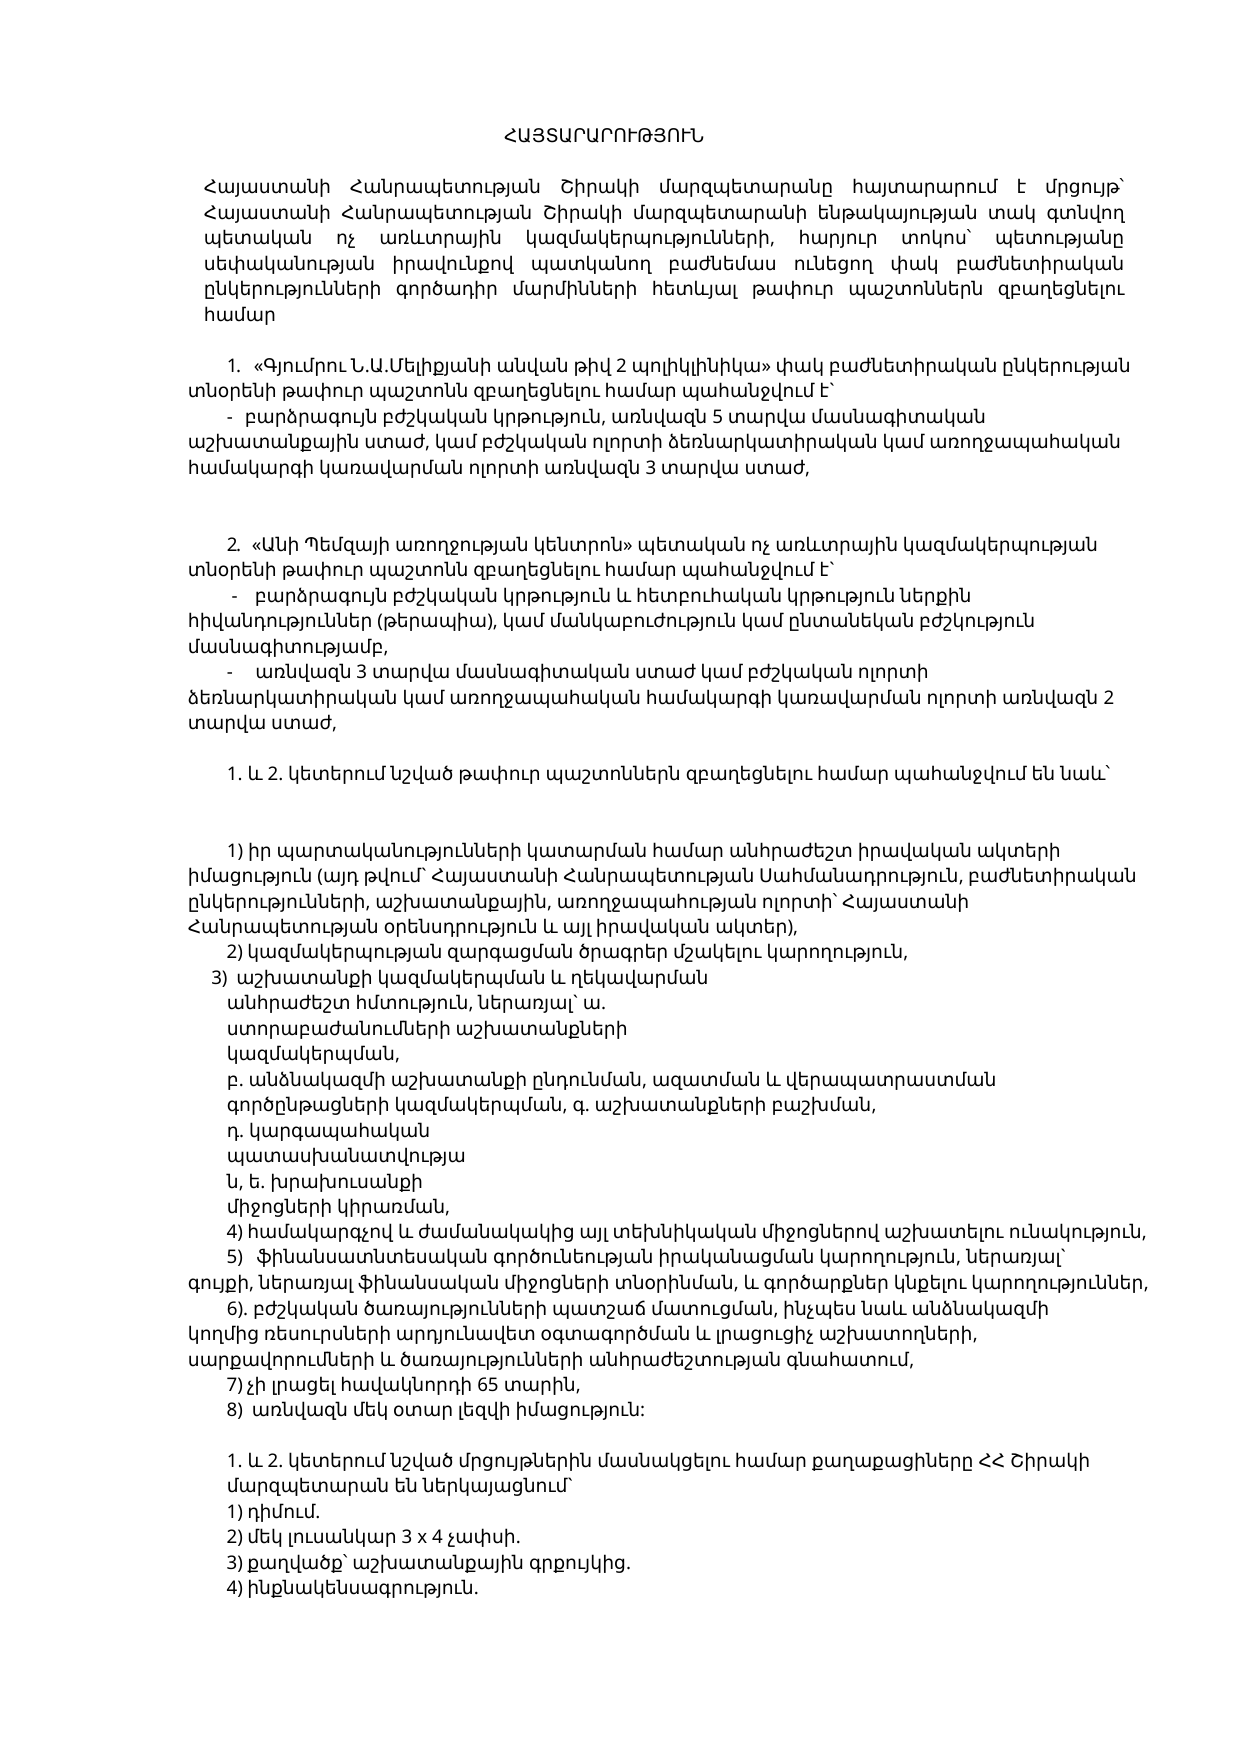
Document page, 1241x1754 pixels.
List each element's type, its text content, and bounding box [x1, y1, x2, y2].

list ինքնակենսագրություն. [226, 1575, 1152, 1599]
list «Գյումրու Ն.Ա.Մելիքյանի անվան թիվ 2 պոլիկլինիկա» փակ բաժնետիրական ընկերության տնօրենի թափուր պաշտոնն զբաղեցնելու համար պահանջվում է` [188, 352, 1140, 403]
list կազմակերպության զարգացման ծրագրեր մշակելու կարողություն, [226, 939, 1152, 964]
list մեկ լուսանկար 3 x 4 չափսի. [226, 1524, 1152, 1549]
list բարձրագույն բժշկական կրթություն, առնվազն 5 տարվա մասնագիտական աշխատանքային ստաժ, կամ բժշկական ոլորտի ձեռնարկատիրական կամ առողջապահական համակարգի կառավարման ոլորտի առնվազն 3 տարվա ստաժ, [188, 403, 1140, 480]
list «Անի Պեմզայի առողջության կենտրոն» պետական ոչ առևտրային կազմակերպության տնօրենի թափուր պաշտոնն զբաղեցնելու համար պահանջվում է` [188, 531, 1140, 582]
text բ. անձնակազմի աշխատանքի ընդունման, ազատման և վերապատրաստման գործընթացների կազմակերպման, գ. աշխատանքների բաշխման, [227, 1066, 1033, 1117]
list առնվազն մեկ օտար լեզվի իմացություն: [226, 1396, 1152, 1422]
list համակարգչով և ժամանակակից այլ տեխնիկական միջոցներով աշխատելու ունակություն, [226, 1219, 1152, 1244]
text 1. և 2. կետերում նշված մրցույթներին մասնակցելու համար քաղաքացիները ՀՀ Շիրակի մարզպետարան են ներկայացնում` [227, 1447, 1152, 1498]
list իր պարտականությունների կատարման համար անհրաժեշտ իրավական ակտերի իմացություն (այդ թվում` Հայաստանի Հանրապետության Սահմանադրություն, բաժնետիրական ընկերությունների, աշխատանքային, առողջապահության ոլորտի՝ Հայաստանի Հանրապետության օրենսդրություն և այլ իրավական ակտեր), [188, 837, 1139, 939]
text ՀԱՅՏԱՐԱՐՈՒԹՅՈՒՆ [74, 122, 704, 148]
list աշխատանքի կազմակերպման և ղեկավարման անհրաժեշտ հմտություն, ներառյալ` ա. ստորաբաժանումների աշխատանքների կազմակերպման, [211, 964, 803, 1066]
text գույքի, ներառյալ ֆինանսական միջոցների տնօրինման, և գործարքներ կնքելու կարողություններ, [188, 1269, 1152, 1295]
list չի լրացել հավակնորդի 65 տարին, [226, 1372, 1152, 1396]
text դ. կարգապահական պատասխանատվության, ե. խրախուսանքի միջոցների կիրառման, [227, 1117, 472, 1219]
text 6). բժշկական ծառայությունների պատշաճ մատուցման, ինչպես նաև անձնակազմի կողմից ռեսուրսների արդյունավետ օգտագործման և լրացուցիչ աշխատողների, սարքավորումների և ծառայությունների անհրաժեշտության գնահատում, [188, 1295, 1125, 1372]
list դիմում. [226, 1498, 1152, 1524]
list քաղվածք՝ աշխատանքային գրքույկից. [226, 1549, 1152, 1575]
text Հայաստանի Հանրապետության Շիրակի մարզպետարանը հայտարարում է մրցույթ՝ Հայաստանի Հանրապետության Շիրակի մարզպետարանի ենթակայության տակ գտնվող պետական ոչ առևտրային կազմակերպությունների, հարյուր տոկոս՝ պետությանը սեփականության իրավունքով պատկանող բաժնեմաս ունեցող փակ բաժնետիրական ընկերությունների գործադիր մարմինների հետևյալ թափուր պաշտոններն զբաղեցնելու համար [204, 173, 1125, 327]
list առնվազն 3 տարվա մասնագիտական ստաժ կամ բժշկական ոլորտի ձեռնարկատիրական կամ առողջապահական համակարգի կառավարման ոլորտի առնվազն 2 տարվա ստաժ, [188, 658, 1140, 735]
list բարձրագույն բժշկական կրթություն և հետբուհական կրթություն ներքին հիվանդություններ (թերապիա), կամ մանկաբուժություն կամ ընտանեկան բժշկություն մասնագիտությամբ, [188, 582, 1140, 658]
text 1. և 2. կետերում նշված թափուր պաշտոններն զբաղեցնելու համար պահանջվում են նաև՝ [227, 761, 1152, 786]
list ֆինանսատնտեսական գործունեության իրականացման կարողություն, ներառյալ` [226, 1244, 1152, 1269]
